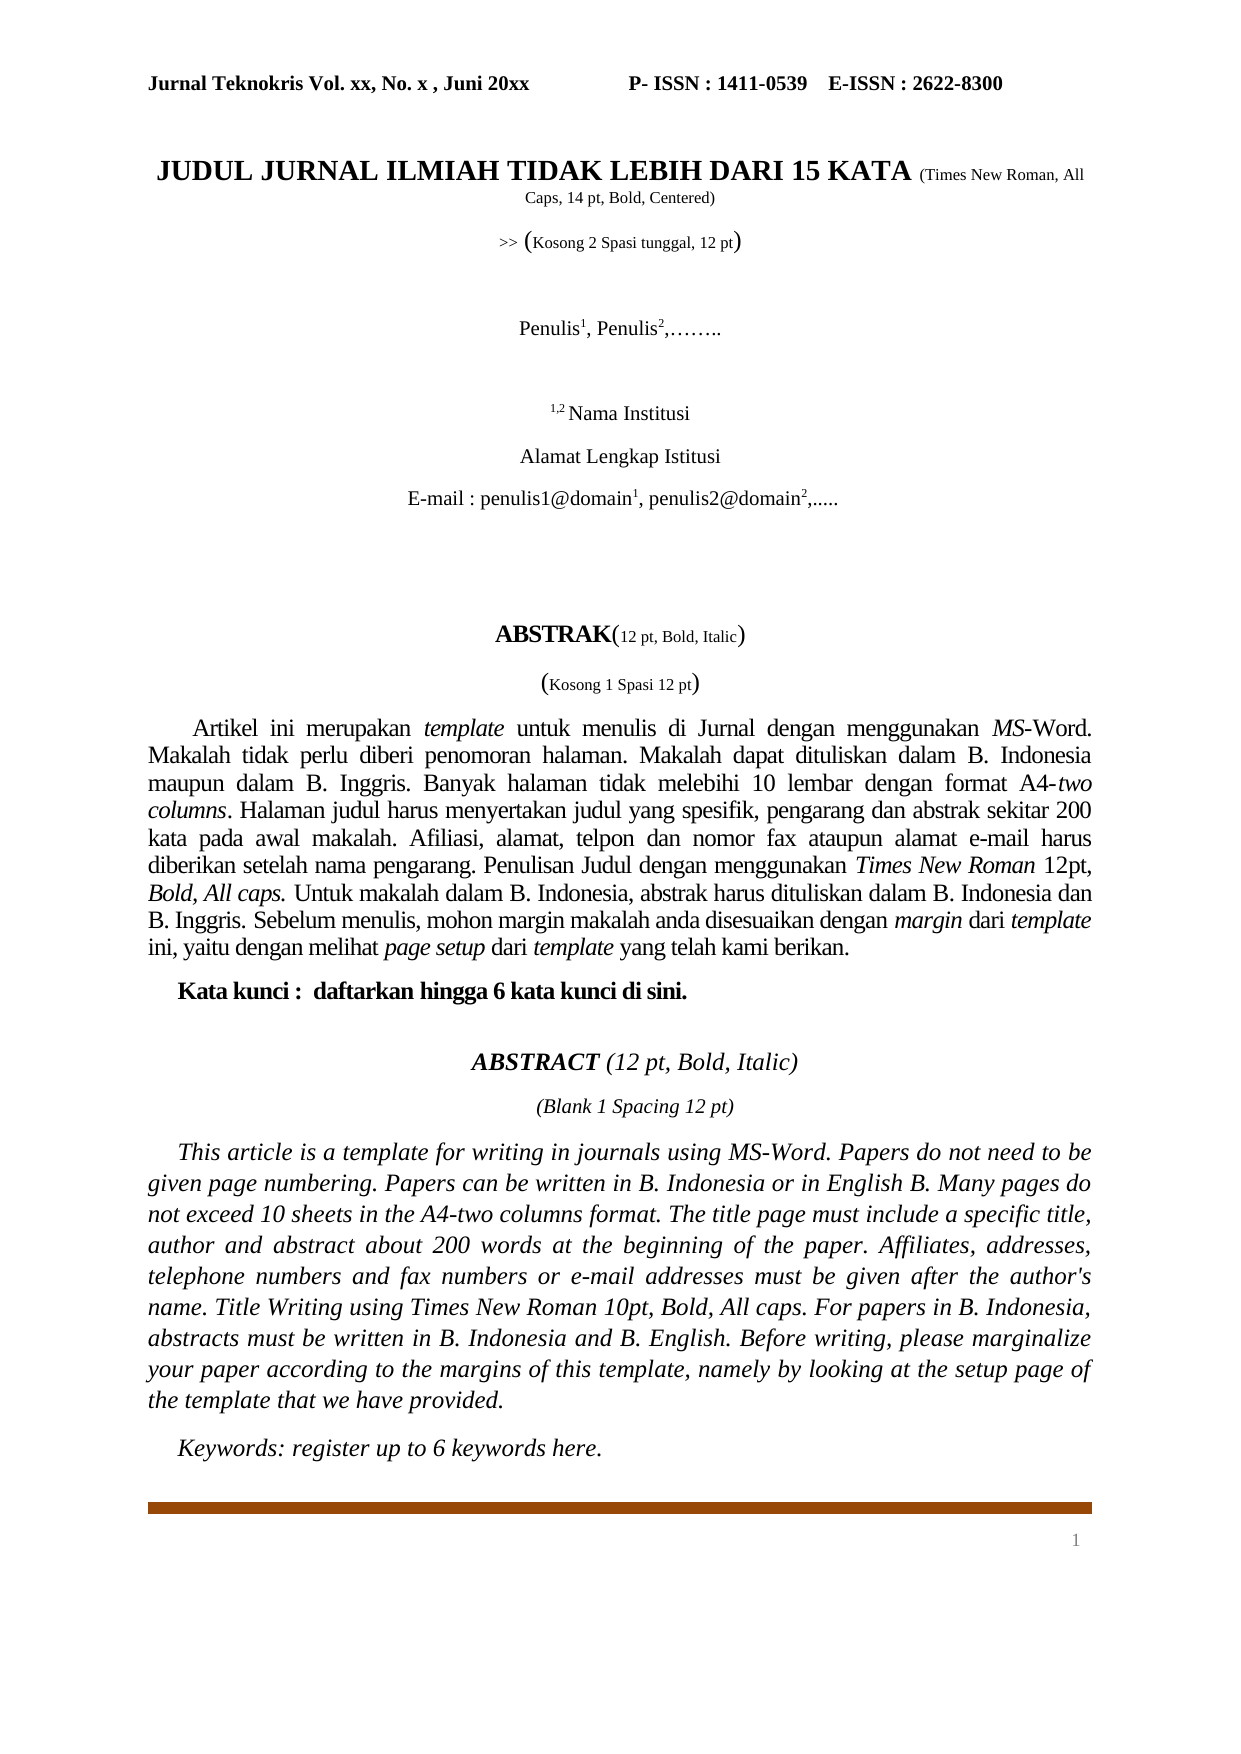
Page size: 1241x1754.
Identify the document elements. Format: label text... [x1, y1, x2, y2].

title Kata kunci : daftarkan hingga 6 kata kunci di sini. [148, 978, 1092, 1005]
text >> (Kosong 2 Spasi tunggal, 12 pt) [148, 226, 1092, 254]
text Alamat Lengkap Istitusi [148, 444, 1092, 468]
text 1,2 Nama Institusi [148, 401, 1092, 425]
text JUDUL JURNAL ILMIAH TIDAK LEBIH DARI 15 KATA (Times New Roman, All Caps, 14 pt, Bold, Centered) [148, 153, 1092, 207]
text (Blank 1 Spacing 12 pt) [148, 1094, 1092, 1118]
text ABSTRAK(12 pt, Bold, Italic) [148, 619, 1092, 648]
text Keywords: register up to 6 keywords here. [148, 1433, 1092, 1462]
text (Kosong 1 Spasi 12 pt) [148, 667, 1092, 696]
text Penulis1, Penulis2,…….. [148, 316, 1092, 340]
text Artikel ini merupakan template untuk menulis di Jurnal dengan menggunakan MS-Word. Makalah tidak perlu diberi penomoran halaman. Makalah dapat dituliskan dalam B. Indonesia maupun dalam B. Inggris. Banyak halaman tidak melebihi 10 lembar dengan format A4-two columns. Halaman judul harus menyertakan judul yang spesifik, pengarang dan abstrak sekitar 200 kata pada awal makalah. Afiliasi, alamat, telpon dan nomor fax ataupun alamat e-mail harus diberikan setelah nama pengarang. Penulisan Judul dengan menggunakan Times New Roman 12pt, Bold, All caps. Untuk makalah dalam B. Indonesia, abstrak harus dituliskan dalam B. Indonesia dan B. Inggris. Sebelum menulis, mohon margin makalah anda disesuaikan dengan margin dari template ini, yaitu dengan melihat page setup dari template yang telah kami berikan. [148, 715, 1092, 961]
text ABSTRACT (12 pt, Bold, Italic) [148, 1047, 1092, 1075]
text E-mail : penulis1@domain1, penulis2@domain2,..... [148, 486, 1092, 510]
text This article is a template for writing in journals using MS-Word. Papers do not need to be given page numbering. Papers can be written in B. Indonesia or in English B. Many pages do not exceed 10 sheets in the A4-two columns format. The title page must include a specific title, author and abstract about 200 words at the beginning of the paper. Affiliates, addresses, telephone numbers and fax numbers or e-mail addresses must be given after the author's name. Title Writing using Times New Roman 10pt, Bold, All caps. For papers in B. Indonesia, abstracts must be written in B. Indonesia and B. English. Before writing, please marginalize your paper according to the margins of this template, namely by looking at the setup page of the template that we have provided. [148, 1137, 1092, 1414]
